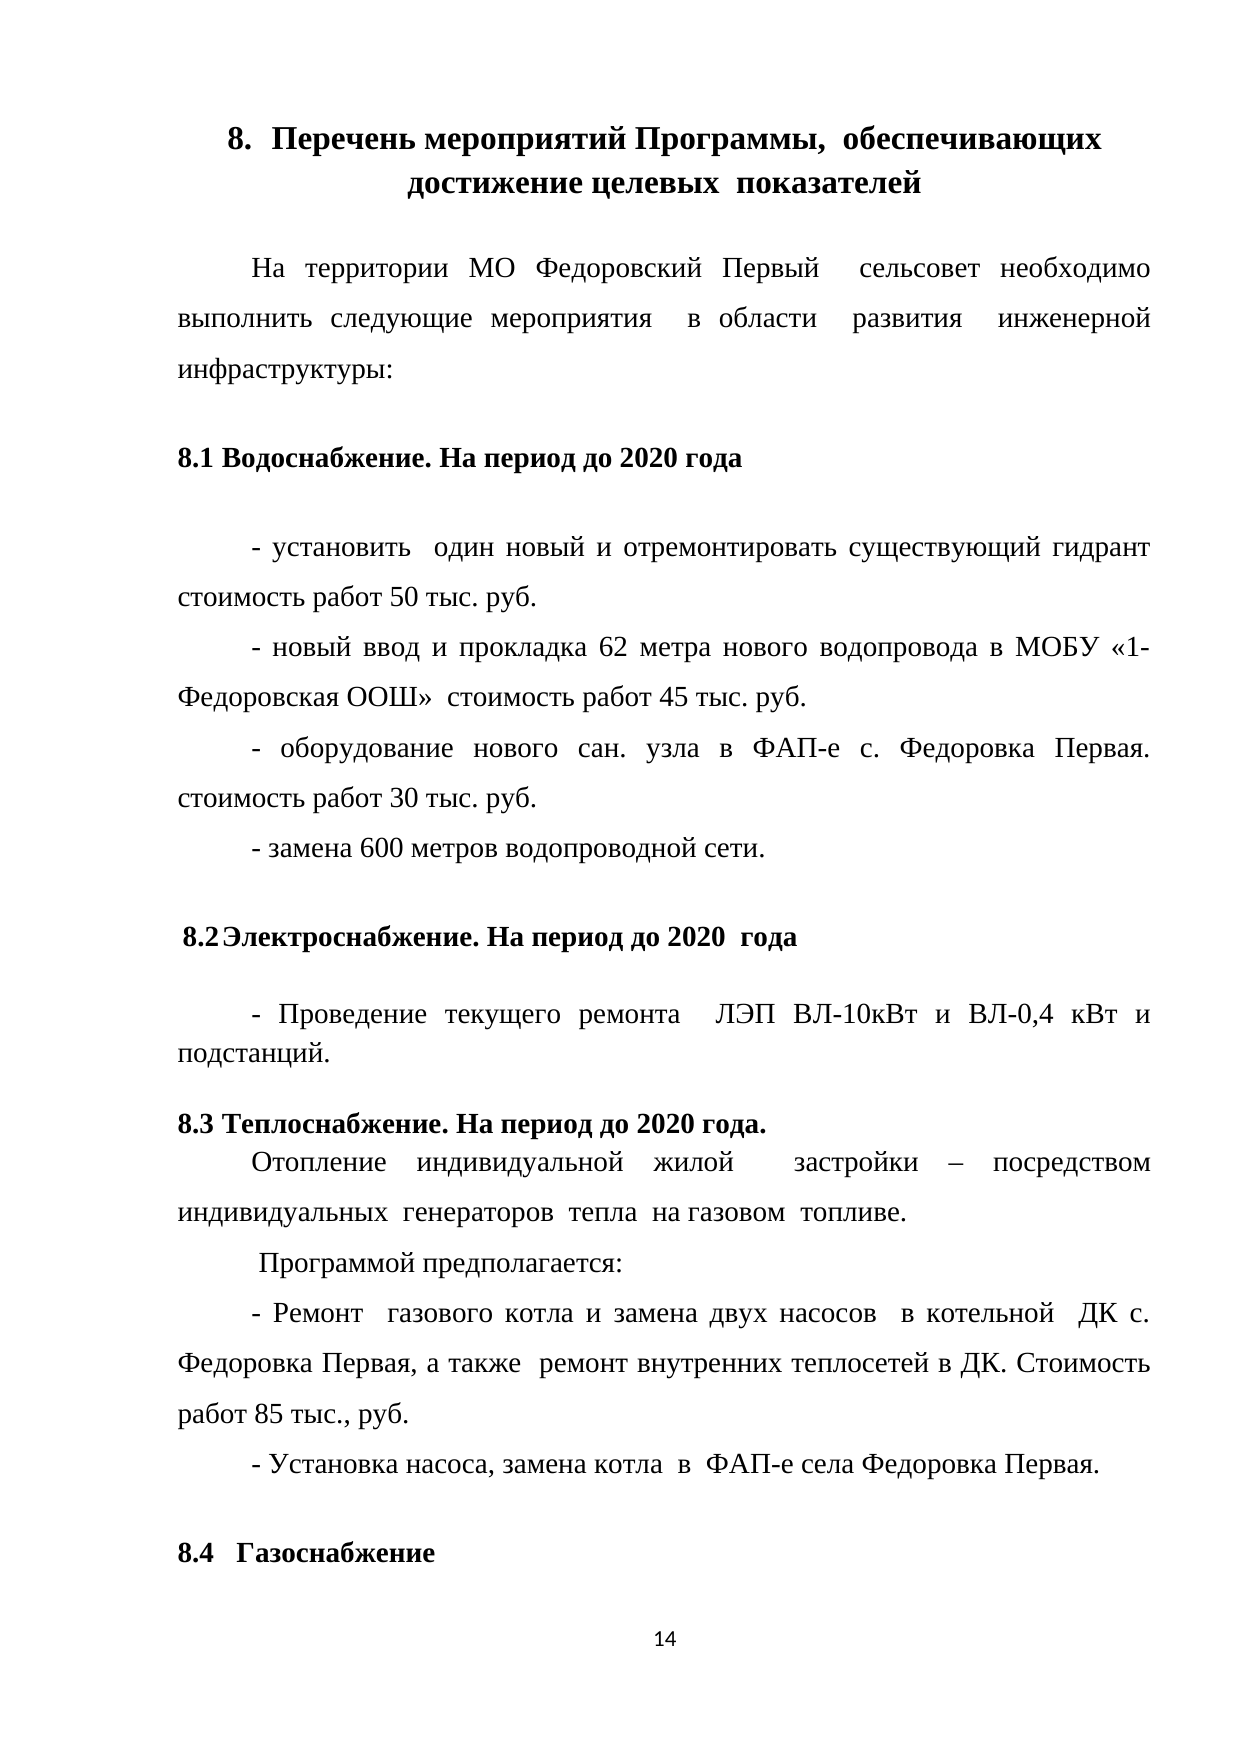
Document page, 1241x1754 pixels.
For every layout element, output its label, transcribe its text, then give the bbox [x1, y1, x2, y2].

list - Ремонт газового котла и замена двух насосов в котельной ДК с. Федоровка Первая, а также ремонт внутренних теплосетей в ДК. Стоимость работ 85 тыс., руб. [177, 1295, 1152, 1429]
list - установить один новый и отремонтировать существующий гидрант стоимость работ 50 тыс. руб. [177, 529, 1152, 612]
list На территории МО Федоровский Первый сельсовет необходимо выполнить следующие мероприятия в области развития инженерной инфраструктуры: [177, 250, 1152, 384]
list Газоснабжение [177, 1535, 1152, 1568]
list Перечень мероприятий Программы, обеспечивающих достижение целевых показателей [177, 118, 1152, 201]
list - Установка насоса, замена котла в ФАП-е села Федоровка Первая. [177, 1446, 1152, 1480]
list Водоснабжение. На период до 2020 года [177, 440, 1152, 473]
list Программой предполагается: [177, 1245, 1152, 1278]
list - новый ввод и прокладка 62 метра нового водопровода в МОБУ «1-Федоровская ООШ» стоимость работ 45 тыс. руб. [177, 629, 1152, 713]
list Теплоснабжение. На период до 2020 года. [177, 1106, 1152, 1139]
list Отопление индивидуальной жилой застройки – посредством индивидуальных генераторов тепла на газовом топливе. [177, 1144, 1152, 1228]
list Электроснабжение. На период до 2020 года [182, 919, 1152, 953]
list - замена 600 метров водопроводной сети. [177, 831, 1152, 864]
list - Проведение текущего ремонта ЛЭП ВЛ-10кВт и ВЛ-0,4 кВт и подстанций. [177, 996, 1152, 1068]
list - оборудование нового сан. узла в ФАП-е с. Федоровка Первая. стоимость работ 30 тыс. руб. [177, 730, 1152, 814]
